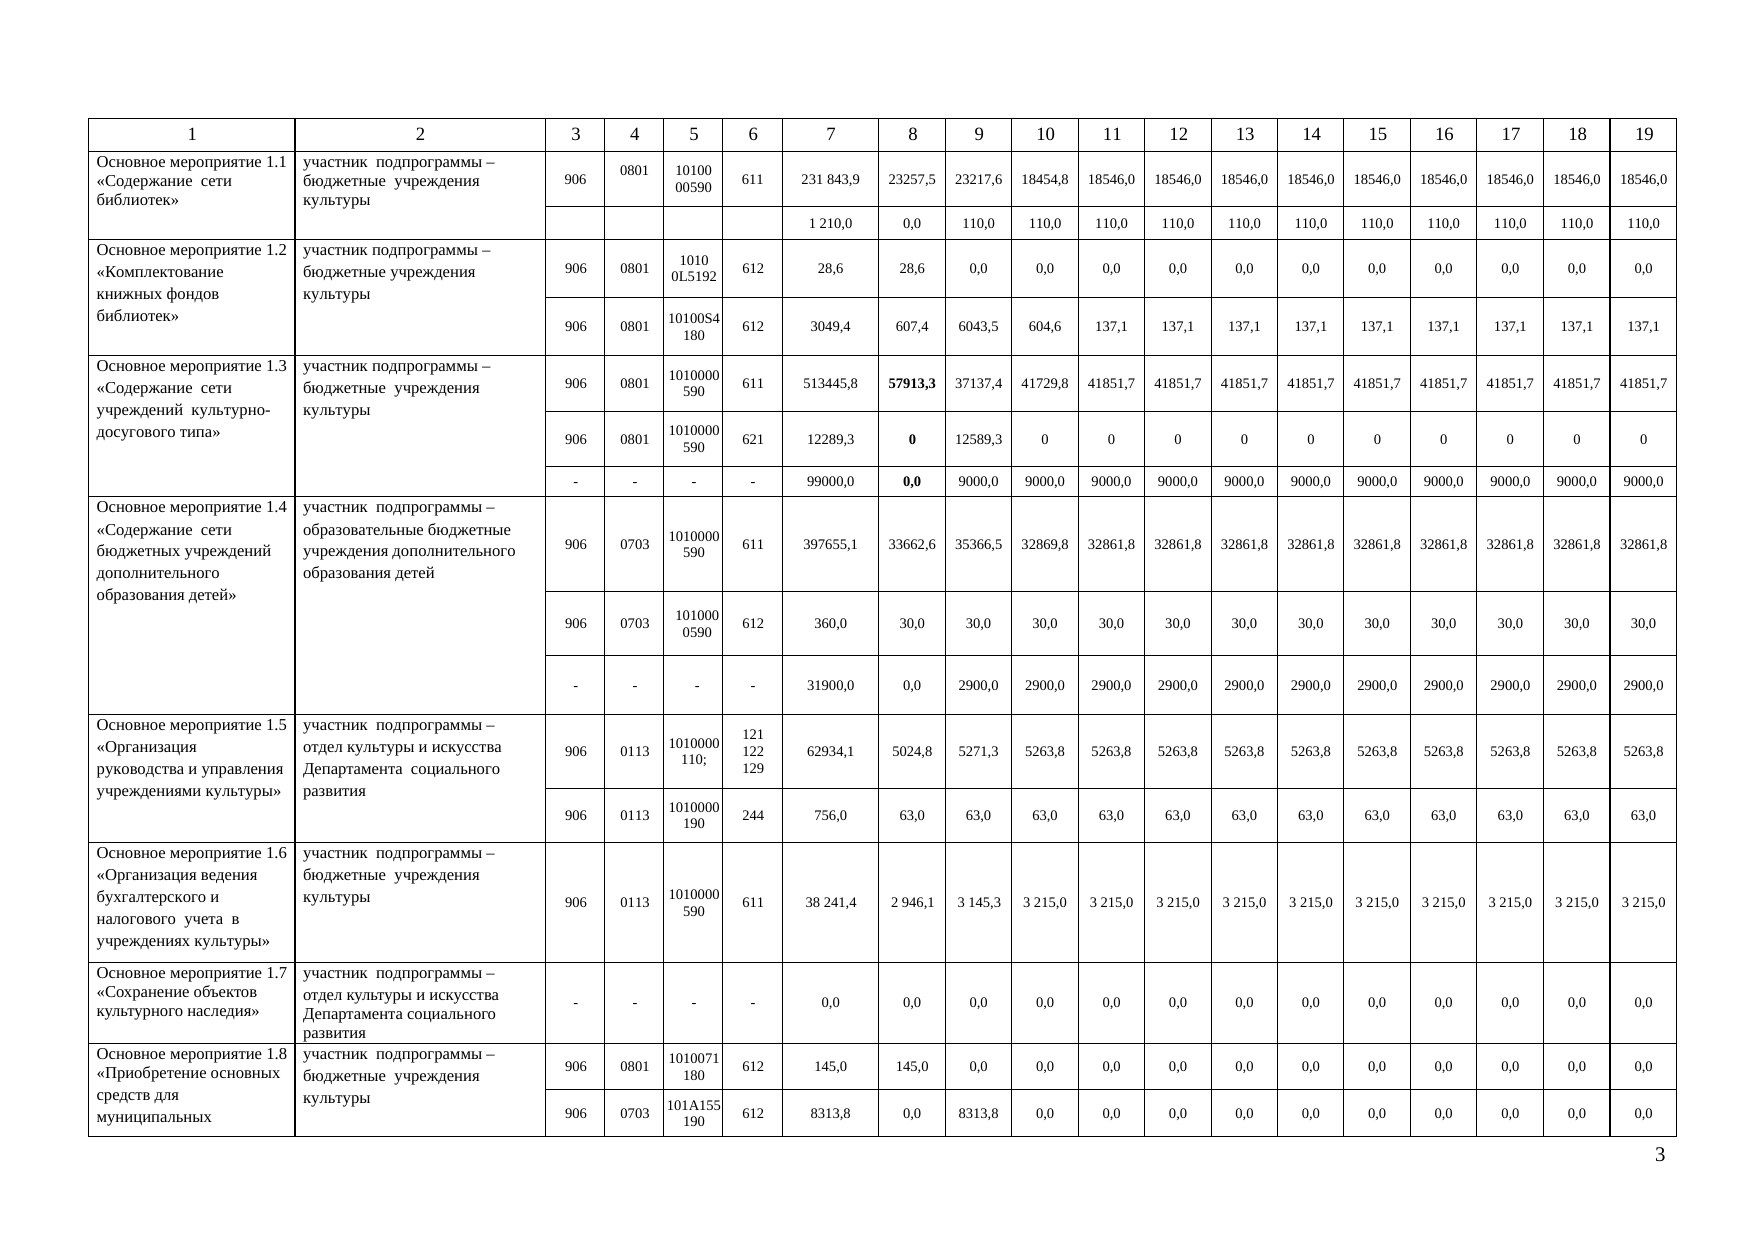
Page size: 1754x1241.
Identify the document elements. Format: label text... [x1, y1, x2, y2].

table_cell 0,0 [1411, 1090, 1476, 1136]
table_cell 0,0 [1079, 963, 1144, 1042]
table_cell 63,0 [1212, 789, 1277, 842]
table_cell - [723, 656, 782, 714]
table_cell 137,1 [1411, 298, 1476, 355]
table_cell 5263,8 [1344, 715, 1410, 788]
table_cell 0,0 [1278, 963, 1343, 1042]
table_cell 32861,8 [1278, 497, 1343, 591]
table_cell 110,0 [1079, 207, 1144, 239]
table_cell 0,0 [1012, 1090, 1078, 1136]
table_header 19 [1611, 119, 1676, 151]
table_cell 906 [546, 152, 604, 206]
table_cell 0801 [605, 240, 663, 297]
table_cell 906 [546, 592, 604, 655]
table_cell 0,0 [1278, 240, 1343, 297]
table_cell 2900,0 [1145, 656, 1211, 714]
table_cell 0,0 [946, 963, 1011, 1042]
table_cell 6043,5 [946, 298, 1011, 355]
table_cell 63,0 [1411, 789, 1476, 842]
table_cell 31900,0 [783, 656, 878, 714]
table_cell 0,0 [1477, 1090, 1543, 1136]
table_cell 30,0 [1344, 592, 1410, 655]
table_cell - [605, 656, 663, 714]
table_cell 906 [546, 1044, 604, 1089]
table_cell 9000,0 [1278, 467, 1343, 496]
table_cell 0 [1212, 412, 1277, 466]
table_cell 32861,8 [1611, 497, 1676, 591]
table_cell 63,0 [1012, 789, 1078, 842]
table_cell 10100S4180 [664, 298, 722, 355]
table_cell 0801 [605, 152, 663, 206]
table_cell 30,0 [1079, 592, 1144, 655]
table_cell 0,0 [1145, 963, 1211, 1042]
table_cell 63,0 [1145, 789, 1211, 842]
table_cell 41851,7 [1145, 356, 1211, 411]
table_cell - [664, 467, 722, 496]
table_cell 3049,4 [783, 298, 878, 355]
table_cell 906 [546, 240, 604, 297]
table_header 18 [1544, 119, 1609, 151]
table_cell 2900,0 [1079, 656, 1144, 714]
table_cell 906 [546, 497, 604, 591]
table_cell 18546,0 [1212, 152, 1277, 206]
table_cell 9000,0 [1611, 467, 1676, 496]
table_cell 0 [1477, 412, 1543, 466]
table_cell 3 215,0 [1344, 843, 1410, 962]
table_cell 5263,8 [1079, 715, 1144, 788]
table_cell 0,0 [1079, 240, 1144, 297]
table_cell 18454,8 [1012, 152, 1078, 206]
table_cell 33662,6 [879, 497, 945, 591]
table_cell 0,0 [1212, 1044, 1277, 1089]
table_cell 5263,8 [1544, 715, 1609, 788]
table_cell 3 215,0 [1012, 843, 1078, 962]
table_cell - [546, 656, 604, 714]
table_cell 611 [723, 356, 782, 411]
table_cell 0,0 [783, 963, 878, 1042]
table_cell 906 [546, 412, 604, 466]
table_cell 1010000110; [664, 715, 722, 788]
table_cell 0,0 [1212, 1090, 1277, 1136]
table_cell 5263,8 [1145, 715, 1211, 788]
table_cell 0,0 [1477, 240, 1543, 297]
table_cell 35366,5 [946, 497, 1011, 591]
table_cell 63,0 [1278, 789, 1343, 842]
table_cell 0,0 [1611, 1090, 1676, 1136]
table_cell 0,0 [1544, 240, 1609, 297]
table_cell 32861,8 [1212, 497, 1277, 591]
table_cell 5263,8 [1611, 715, 1676, 788]
table_cell 611 [723, 843, 782, 962]
table_cell 41851,7 [1278, 356, 1343, 411]
table_cell 101А155190 [664, 1090, 722, 1136]
table_cell 0,0 [1344, 1090, 1410, 1136]
table_cell 18546,0 [1145, 152, 1211, 206]
table_cell 63,0 [879, 789, 945, 842]
table_cell 2900,0 [1611, 656, 1676, 714]
table_cell 244 [723, 789, 782, 842]
table_cell 30,0 [879, 592, 945, 655]
table_cell 0,0 [1145, 240, 1211, 297]
table_cell - [664, 963, 722, 1042]
table_cell 110,0 [1611, 207, 1676, 239]
table_cell 0,0 [1344, 1044, 1410, 1089]
table_cell 231 843,9 [783, 152, 878, 206]
table_cell участник подпрограммы – бюджетные учреждения культуры [296, 356, 545, 496]
table_cell 23257,5 [879, 152, 945, 206]
table_cell 32869,8 [1012, 497, 1078, 591]
table_cell 612 [723, 592, 782, 655]
table_cell 110,0 [1012, 207, 1078, 239]
table_cell 41851,7 [1544, 356, 1609, 411]
table_cell 0801 [605, 298, 663, 355]
table_cell 0 [1544, 412, 1609, 466]
table_cell 110,0 [1411, 207, 1476, 239]
table_cell 0 [1079, 412, 1144, 466]
table_cell Основное мероприятие 1.5 «Организация руководства и управления учреждениями культуры» [89, 715, 294, 842]
table_cell 41851,7 [1212, 356, 1277, 411]
table_cell 1010000590 [664, 356, 722, 411]
table_cell 9000,0 [1411, 467, 1476, 496]
table_cell 612 [723, 1044, 782, 1089]
table_cell - [723, 467, 782, 496]
table_cell 9000,0 [1477, 467, 1543, 496]
table_cell 28,6 [879, 240, 945, 297]
table_cell Основное мероприятие 1.6 «Организация ведения бухгалтерского и налогового учета в учреждениях культуры» [89, 843, 294, 962]
table_cell 0,0 [879, 656, 945, 714]
table_cell 906 [546, 356, 604, 411]
table_cell 906 [546, 843, 604, 962]
table_header 6 [723, 119, 782, 151]
table_cell 9000,0 [1344, 467, 1410, 496]
table_header 13 [1212, 119, 1277, 151]
table_cell 32861,8 [1411, 497, 1476, 591]
table_cell 0,0 [1477, 1044, 1543, 1089]
table_cell 63,0 [1611, 789, 1676, 842]
table_cell 906 [546, 298, 604, 355]
table_cell 0,0 [879, 963, 945, 1042]
table_cell Основное мероприятие 1.2 «Комплектование книжных фондов библиотек» [89, 240, 294, 355]
table_cell 513445,8 [783, 356, 878, 411]
table_cell 1010000590 [664, 152, 722, 206]
table_cell 621 [723, 412, 782, 466]
table_cell 0 [1278, 412, 1343, 466]
table_cell [723, 207, 782, 239]
table_cell [605, 207, 663, 239]
table_cell 1010071180 [664, 1044, 722, 1089]
table_cell Основное мероприятие 1.8 «Приобретение основных средств для муниципальных учреждений культуры» [89, 1044, 294, 1136]
table_cell [664, 207, 722, 239]
table_cell 0,0 [1544, 1090, 1609, 1136]
table_cell 0 [1145, 412, 1211, 466]
table_cell [546, 207, 604, 239]
table_cell 0,0 [1544, 963, 1609, 1042]
table_cell - [605, 963, 663, 1042]
table_cell 0,0 [1411, 240, 1476, 297]
table_cell 3 215,0 [1278, 843, 1343, 962]
table_cell 30,0 [1411, 592, 1476, 655]
table_cell 57913,3 [879, 356, 945, 411]
table_cell 1010000190 [664, 789, 722, 842]
table_header 8 [879, 119, 945, 151]
table_cell 1010000590 [664, 412, 722, 466]
table_header 2 [296, 119, 545, 151]
table_cell 9000,0 [1145, 467, 1211, 496]
table_cell 32861,8 [1544, 497, 1609, 591]
table_cell 0 [1344, 412, 1410, 466]
table_cell 3 215,0 [1477, 843, 1543, 962]
table_cell 0113 [605, 843, 663, 962]
table_cell 1010000590 [664, 592, 722, 655]
table_cell 32861,8 [1344, 497, 1410, 591]
table_cell 18546,0 [1544, 152, 1609, 206]
table_cell участник подпрограммы – бюджетные учреждения культуры [296, 152, 545, 239]
table_cell 397655,1 [783, 497, 878, 591]
table_cell Основное мероприятие 1.3 «Содержание сети учреждений культурно-досугового типа» [89, 356, 294, 496]
table_cell 41851,7 [1611, 356, 1676, 411]
table_cell 0113 [605, 789, 663, 842]
table_cell 137,1 [1278, 298, 1343, 355]
table_cell 5263,8 [1012, 715, 1078, 788]
table_cell 23217,6 [946, 152, 1011, 206]
table_cell 0 [1411, 412, 1476, 466]
table_cell 63,0 [1477, 789, 1543, 842]
table_cell 30,0 [1611, 592, 1676, 655]
table_cell 0 [879, 412, 945, 466]
table_cell 0,0 [879, 1090, 945, 1136]
table_cell 18546,0 [1278, 152, 1343, 206]
table_cell 604,6 [1012, 298, 1078, 355]
table_cell 3 215,0 [1544, 843, 1609, 962]
table_cell 145,0 [783, 1044, 878, 1089]
table_cell 360,0 [783, 592, 878, 655]
table_cell 5263,8 [1278, 715, 1343, 788]
table_cell 0,0 [1278, 1044, 1343, 1089]
table_cell 63,0 [1079, 789, 1144, 842]
table_header 5 [664, 119, 722, 151]
table_cell 0,0 [1344, 240, 1410, 297]
table_cell 2900,0 [1278, 656, 1343, 714]
table_cell 30,0 [1012, 592, 1078, 655]
table_cell 137,1 [1611, 298, 1676, 355]
table_cell 611 [723, 497, 782, 591]
table_cell 18546,0 [1079, 152, 1144, 206]
table_cell 137,1 [1079, 298, 1144, 355]
table_cell 0,0 [1611, 1044, 1676, 1089]
table_cell 18546,0 [1477, 152, 1543, 206]
table_cell 2900,0 [1212, 656, 1277, 714]
table_cell участник подпрограммы – бюджетные учреждения культуры [296, 843, 545, 962]
table_cell 611 [723, 152, 782, 206]
table_cell 5263,8 [1411, 715, 1476, 788]
table_cell 0 [1611, 412, 1676, 466]
table_cell 906 [546, 1090, 604, 1136]
table_cell 2900,0 [946, 656, 1011, 714]
table_cell 10100L5192 [664, 240, 722, 297]
table_cell 3 215,0 [1145, 843, 1211, 962]
table_cell 5263,8 [1212, 715, 1277, 788]
table_header 7 [783, 119, 878, 151]
table_cell 1010000590 [664, 497, 722, 591]
table_cell 8313,8 [946, 1090, 1011, 1136]
table_cell 137,1 [1145, 298, 1211, 355]
table_cell 110,0 [1212, 207, 1277, 239]
table_cell 0 [1012, 412, 1078, 466]
table_cell 2 946,1 [879, 843, 945, 962]
table_cell 9000,0 [1212, 467, 1277, 496]
table_cell 110,0 [1544, 207, 1609, 239]
table_cell 0,0 [1278, 1090, 1343, 1136]
table_cell 0,0 [1079, 1044, 1144, 1089]
table_cell 3 215,0 [1411, 843, 1476, 962]
table_cell 612 [723, 1090, 782, 1136]
table_cell 99000,0 [783, 467, 878, 496]
table_cell 0,0 [1611, 240, 1676, 297]
table_header 15 [1344, 119, 1410, 151]
table_cell 5263,8 [1477, 715, 1543, 788]
table_cell 1 210,0 [783, 207, 878, 239]
table_cell - [546, 467, 604, 496]
table_cell 63,0 [946, 789, 1011, 842]
table_cell 30,0 [946, 592, 1011, 655]
table_cell 0703 [605, 1090, 663, 1136]
table_cell 41729,8 [1012, 356, 1078, 411]
table_cell 0,0 [1012, 240, 1078, 297]
table_cell 0,0 [1544, 1044, 1609, 1089]
table_cell 110,0 [946, 207, 1011, 239]
table_cell 30,0 [1145, 592, 1211, 655]
table_cell 41851,7 [1079, 356, 1144, 411]
table_cell 12289,3 [783, 412, 878, 466]
table_cell 30,0 [1477, 592, 1543, 655]
table_cell 756,0 [783, 789, 878, 842]
table_cell 41851,7 [1477, 356, 1543, 411]
table_cell 9000,0 [1012, 467, 1078, 496]
table_cell 137,1 [1544, 298, 1609, 355]
table_cell 0703 [605, 497, 663, 591]
table_header 11 [1079, 119, 1144, 151]
table_cell 8313,8 [783, 1090, 878, 1136]
table_cell 18546,0 [1611, 152, 1676, 206]
table_cell - [605, 467, 663, 496]
table_header 9 [946, 119, 1011, 151]
table_cell 2900,0 [1477, 656, 1543, 714]
table_cell 63,0 [1344, 789, 1410, 842]
table_cell 41851,7 [1344, 356, 1410, 411]
table_cell 2900,0 [1411, 656, 1476, 714]
table_cell 30,0 [1278, 592, 1343, 655]
table_cell Основное мероприятие 1.4 «Содержание сети бюджетных учреждений дополнительного образования детей» [89, 497, 294, 714]
table_cell 3 215,0 [1079, 843, 1144, 962]
table_cell Основное мероприятие 1.7 «Сохранение объектов культурного наследия» [89, 963, 294, 1042]
table_cell 0801 [605, 1044, 663, 1089]
table_cell 0,0 [879, 207, 945, 239]
table_cell 9000,0 [1079, 467, 1144, 496]
table_cell 3 215,0 [1212, 843, 1277, 962]
table_cell 3 145,3 [946, 843, 1011, 962]
table_cell 0,0 [1012, 963, 1078, 1042]
table_cell 0,0 [1212, 963, 1277, 1042]
table_cell 5024,8 [879, 715, 945, 788]
table_cell - [546, 963, 604, 1042]
table_cell 0,0 [1145, 1044, 1211, 1089]
table_cell - [664, 656, 722, 714]
table_cell 906 [546, 789, 604, 842]
table_cell участник подпрограммы – образовательные бюджетные учреждения дополнительного образования детей [296, 497, 545, 714]
table_cell 2900,0 [1544, 656, 1609, 714]
table_cell 0,0 [879, 467, 945, 496]
table_header 10 [1012, 119, 1078, 151]
table_cell 63,0 [1544, 789, 1609, 842]
table_cell участник подпрограммы –бюджетные учреждения культуры [296, 240, 545, 355]
table_cell 0,0 [1477, 963, 1543, 1042]
table_cell 612 [723, 298, 782, 355]
table_cell 9000,0 [946, 467, 1011, 496]
table_cell 0,0 [1411, 963, 1476, 1042]
table_header 16 [1411, 119, 1476, 151]
table_cell 145,0 [879, 1044, 945, 1089]
table_cell участник подпрограммы – отдел культуры и искусства Департамента социального развития [296, 963, 545, 1042]
table_cell 30,0 [1212, 592, 1277, 655]
table_cell 2900,0 [1012, 656, 1078, 714]
table_cell 32861,8 [1477, 497, 1543, 591]
table_cell 137,1 [1212, 298, 1277, 355]
table_cell 0703 [605, 592, 663, 655]
table_cell 32861,8 [1145, 497, 1211, 591]
table_cell 5271,3 [946, 715, 1011, 788]
table_cell 121 122 129 [723, 715, 782, 788]
table_cell 9000,0 [1544, 467, 1609, 496]
table_cell 37137,4 [946, 356, 1011, 411]
table_cell 18546,0 [1344, 152, 1410, 206]
table_header 3 [546, 119, 604, 151]
table_cell 0,0 [1012, 1044, 1078, 1089]
table_cell 0,0 [1079, 1090, 1144, 1136]
table_cell 110,0 [1477, 207, 1543, 239]
table_cell 137,1 [1344, 298, 1410, 355]
table_cell 2900,0 [1344, 656, 1410, 714]
table_header 14 [1278, 119, 1343, 151]
table_cell 906 [546, 715, 604, 788]
table_cell 0,0 [1411, 1044, 1476, 1089]
table_cell участник подпрограммы – отдел культуры и искусства Департамента социального развития [296, 715, 545, 842]
table_header 4 [605, 119, 663, 151]
table_cell участник подпрограммы – бюджетные учреждения культуры [296, 1044, 545, 1136]
table_cell 0,0 [946, 240, 1011, 297]
table_cell 62934,1 [783, 715, 878, 788]
table_cell - [723, 963, 782, 1042]
table_cell 110,0 [1145, 207, 1211, 239]
table_cell 18546,0 [1411, 152, 1476, 206]
table_cell 0,0 [1344, 963, 1410, 1042]
table_cell 38 241,4 [783, 843, 878, 962]
table_cell 3 215,0 [1611, 843, 1676, 962]
table_cell 28,6 [783, 240, 878, 297]
table_cell 41851,7 [1411, 356, 1476, 411]
table_cell 1010000590 [664, 843, 722, 962]
table_header 12 [1145, 119, 1211, 151]
table_cell 32861,8 [1079, 497, 1144, 591]
table_cell 0,0 [1145, 1090, 1211, 1136]
table_cell 0113 [605, 715, 663, 788]
table_header 1 [89, 119, 294, 151]
table_cell 0801 [605, 412, 663, 466]
table_cell 612 [723, 240, 782, 297]
table_cell 12589,3 [946, 412, 1011, 466]
table_cell 110,0 [1278, 207, 1343, 239]
table_header 17 [1477, 119, 1543, 151]
table_cell 0,0 [1212, 240, 1277, 297]
table_cell 607,4 [879, 298, 945, 355]
table_cell 0,0 [1611, 963, 1676, 1042]
table_cell 137,1 [1477, 298, 1543, 355]
table_cell 0,0 [946, 1044, 1011, 1089]
table_cell Основное мероприятие 1.1 «Содержание сети библиотек» [89, 152, 294, 239]
table_cell 30,0 [1544, 592, 1609, 655]
table_cell 110,0 [1344, 207, 1410, 239]
table_cell 0801 [605, 356, 663, 411]
